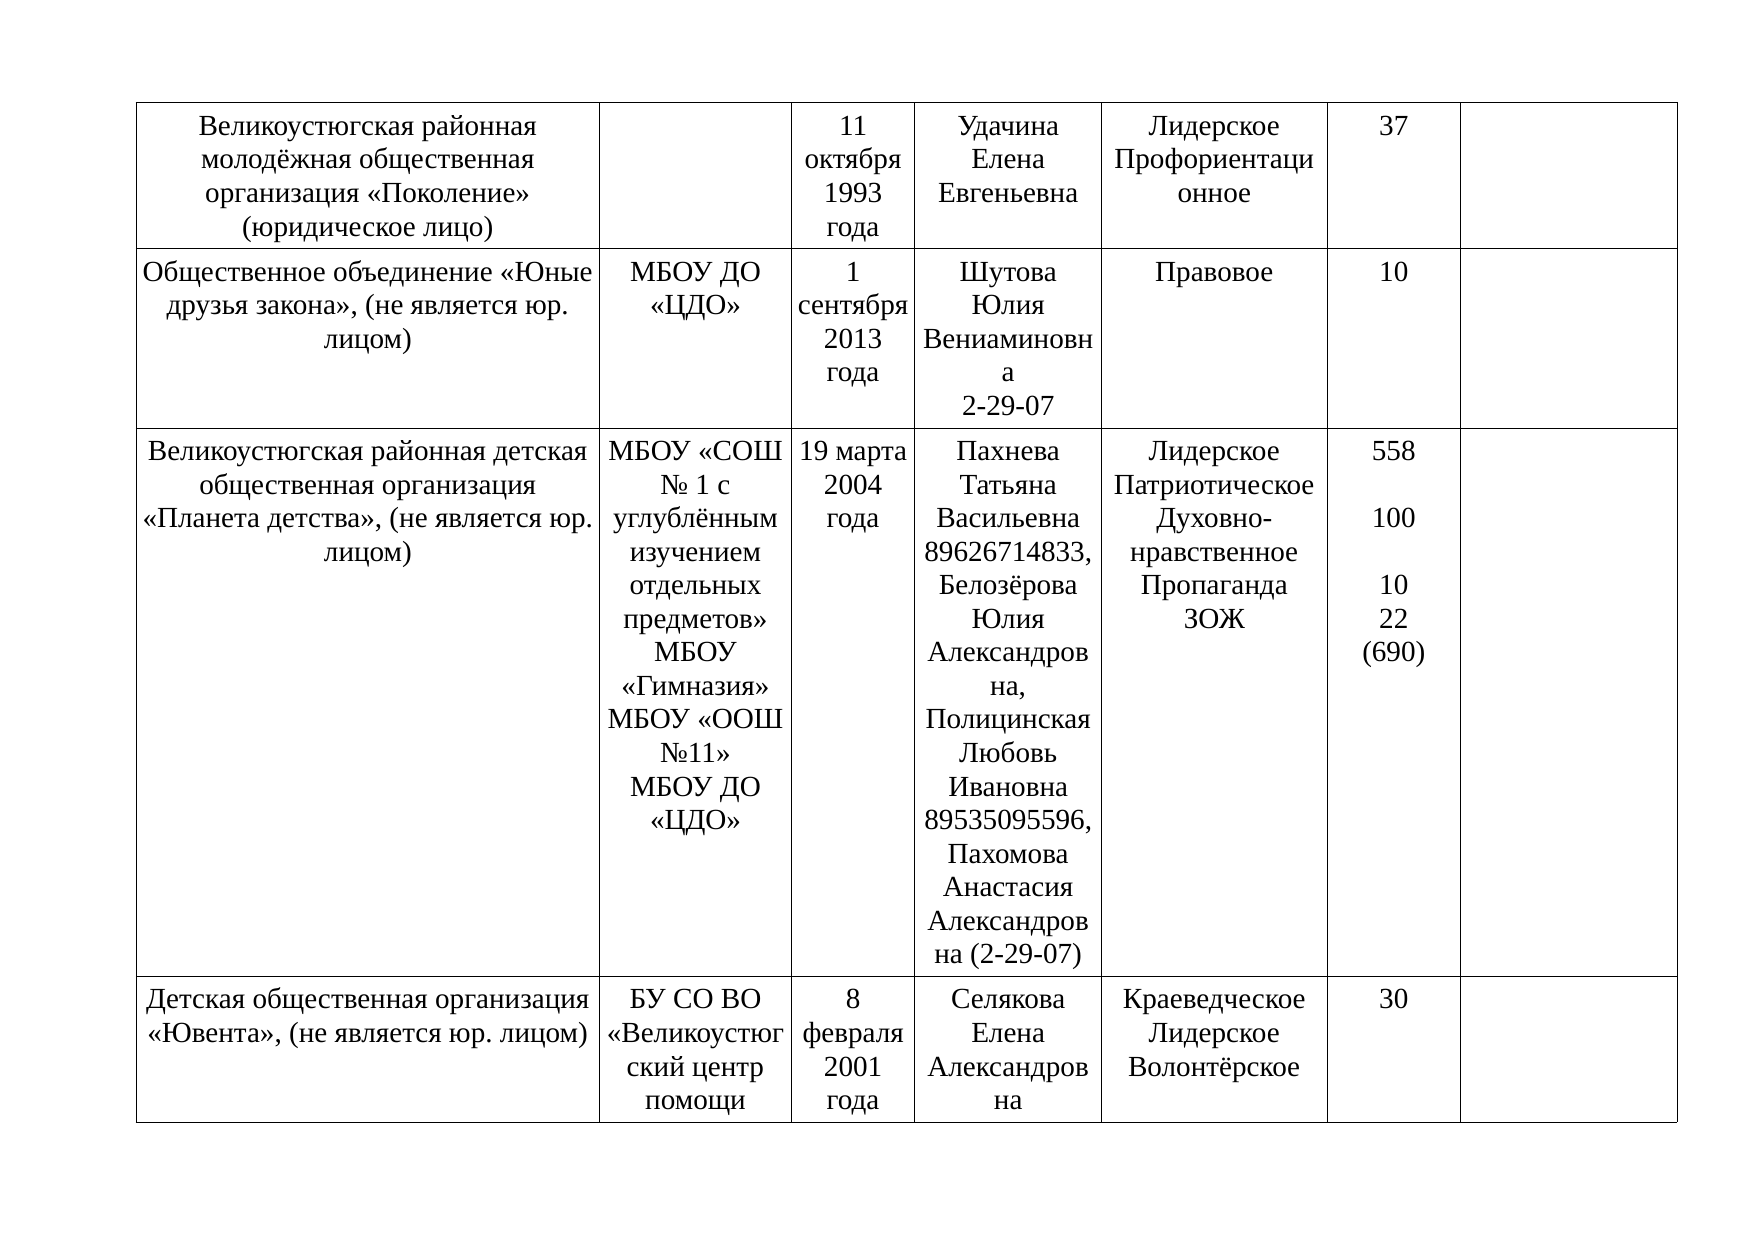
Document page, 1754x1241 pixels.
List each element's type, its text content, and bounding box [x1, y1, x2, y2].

table_cell Пахнева Татьяна Васильевна 89626714833, Белозёрова Юлия Александровна, Полицинская Любовь Ивановна 89535095596,Пахомова Анастасия Александровна (2-29-07) [915, 429, 1101, 976]
table_cell [1461, 429, 1677, 976]
table_cell 1 сентября 2013 года [792, 249, 914, 427]
table_cell Шутова Юлия Вениаминовна 2-29-07 [915, 249, 1101, 427]
table_cell 30 [1328, 977, 1460, 1122]
table_cell Общественное объединение «Юные друзья закона», (не является юр. лицом) [137, 249, 599, 427]
table_cell МБОУ «СОШ № 1 с углублённым изучением отдельных предметов» МБОУ «Гимназия» МБОУ «ООШ №11» МБОУ ДО «ЦДО» [600, 429, 791, 976]
table_cell Великоустюгская районная молодёжная общественная организация «Поколение» (юридическое лицо) [137, 103, 599, 248]
table_cell [1461, 103, 1677, 248]
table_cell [137, 977, 599, 1122]
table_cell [600, 977, 791, 1122]
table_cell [1102, 977, 1327, 1122]
table_cell Великоустюгская районная детская общественная организация «Планета детства», (не является юр. лицом) [137, 429, 599, 976]
table_cell [1461, 249, 1677, 427]
table_cell Лидерское Патриотическое Духовно-нравственное Пропаганда ЗОЖ [1102, 429, 1327, 976]
table_cell Лидерское Профориентационное [1102, 103, 1327, 248]
table_cell 558 100 10 22 (690) [1328, 429, 1460, 976]
table_cell 37 [1328, 103, 1460, 248]
table_cell [600, 103, 791, 248]
table_cell [1461, 977, 1677, 1122]
table_cell МБОУ ДО «ЦДО» [600, 249, 791, 427]
table_cell Правовое [1102, 249, 1327, 427]
table_cell Удачина Елена Евгеньевна [915, 103, 1101, 248]
table_cell 8 февраля 2001 года [792, 977, 914, 1122]
table_cell 10 [1328, 249, 1460, 427]
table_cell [915, 977, 1101, 1122]
table_cell 19 марта 2004 года [792, 429, 914, 976]
table_cell 11 октября 1993 года [792, 103, 914, 248]
